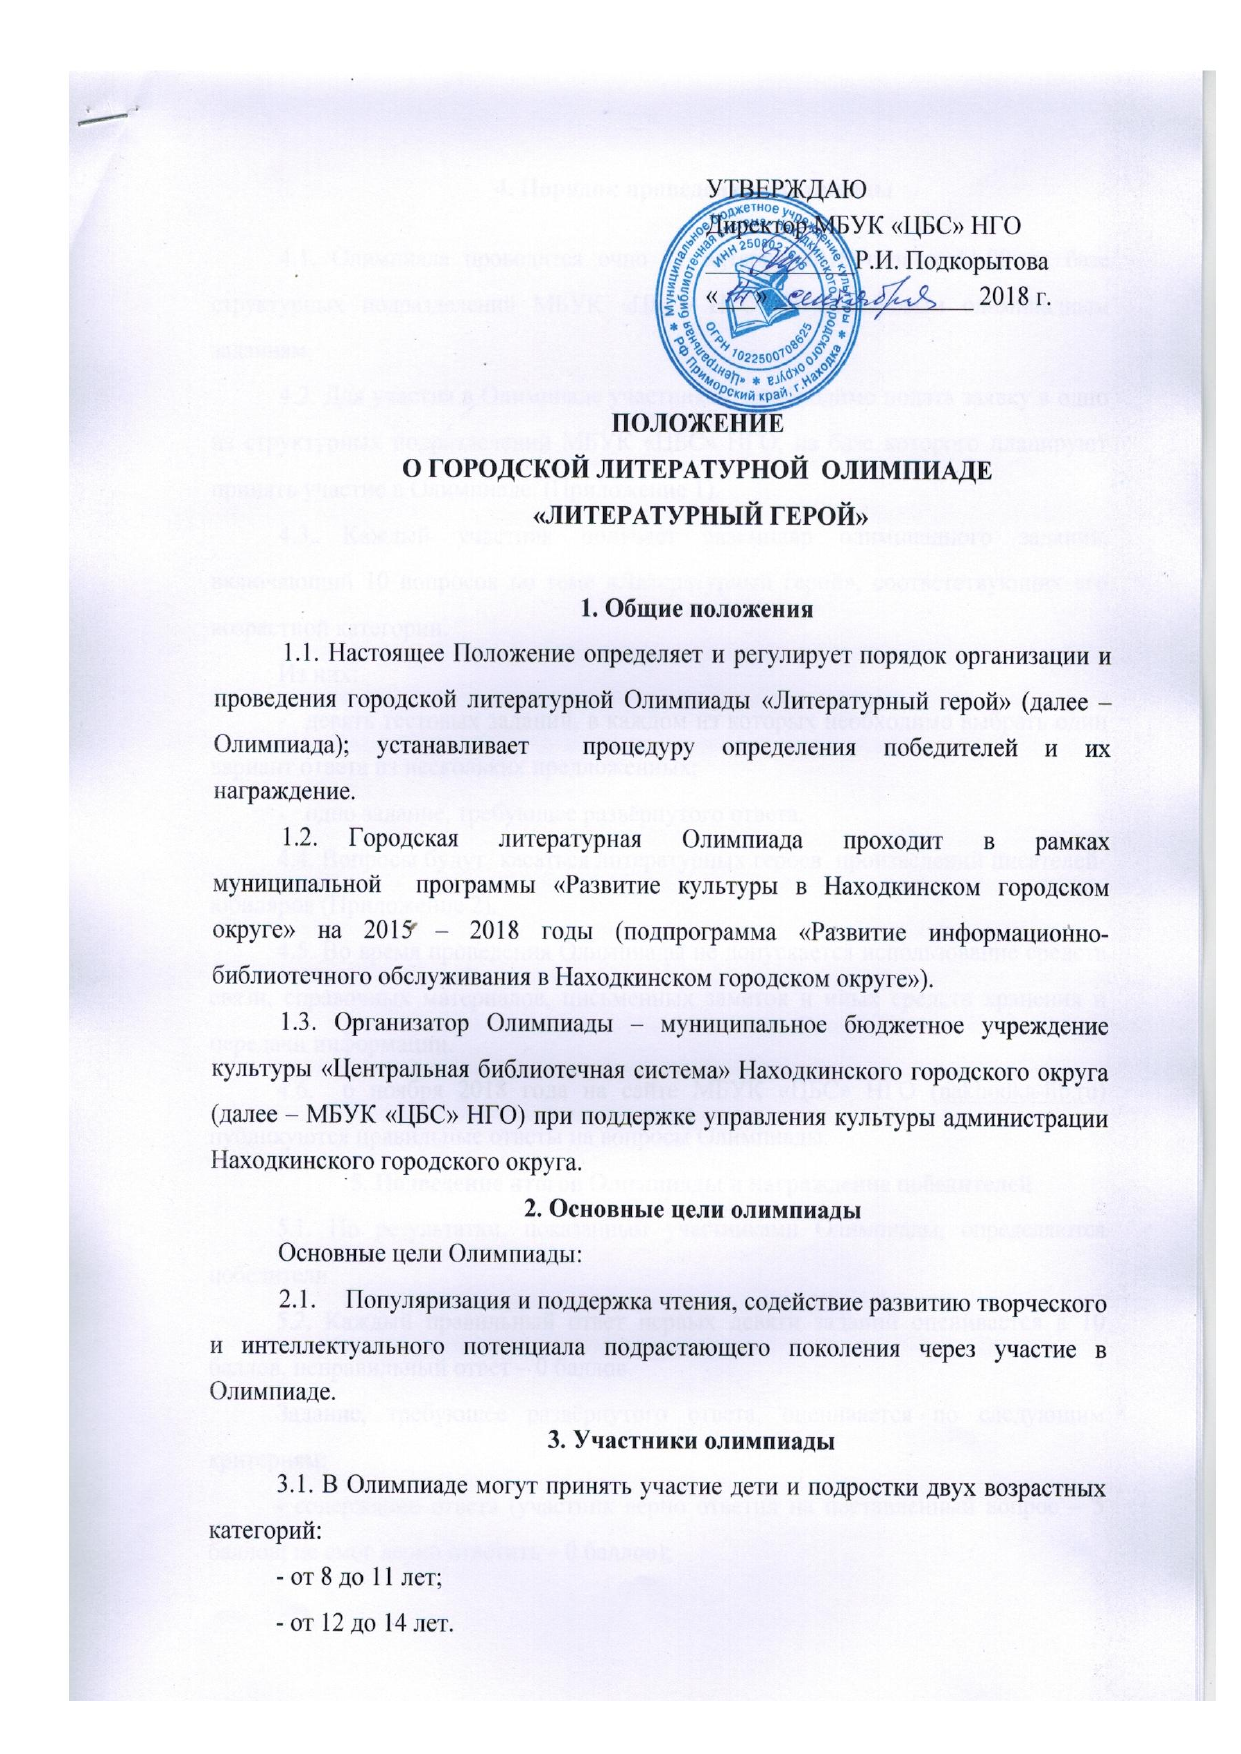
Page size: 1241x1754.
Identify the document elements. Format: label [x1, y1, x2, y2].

picture [53, 53, 1232, 1701]
